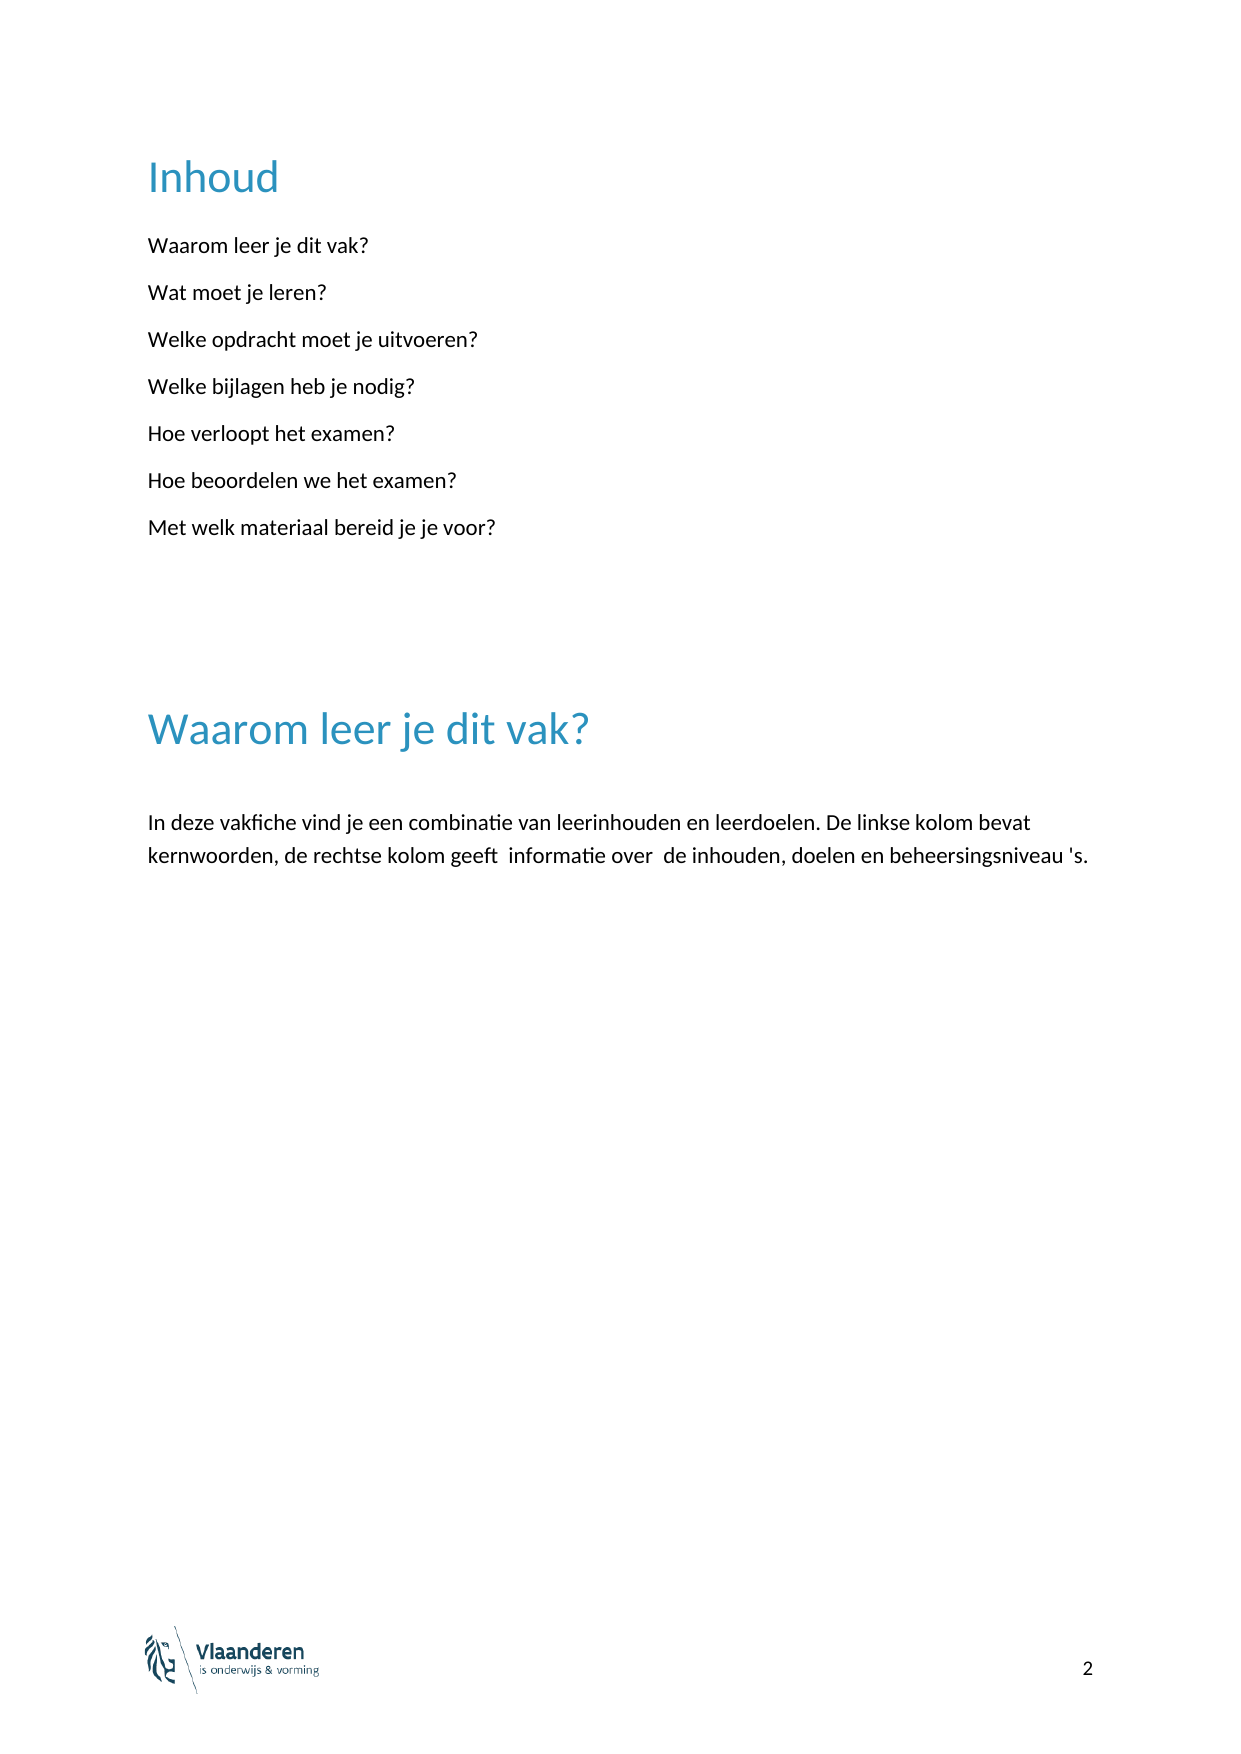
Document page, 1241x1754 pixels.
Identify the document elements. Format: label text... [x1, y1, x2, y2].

text Hoe verloopt het examen? [148, 419, 1093, 447]
text Wat moet je leren? [148, 278, 1093, 306]
text Met welk materiaal bereid je je voor? [148, 513, 1093, 541]
text In deze vakfiche vind je een combinatie van leerinhouden en leerdoelen. De linkse kolom bevat kernwoorden, de rechtse kolom geeft informatie over de inhouden, doelen en beheersingsniveau 's. [148, 808, 1093, 933]
text Inhoud [148, 148, 1093, 203]
picture [144, 1626, 327, 1694]
text Welke opdracht moet je uitvoeren? [148, 325, 1093, 353]
text Hoe beoordelen we het examen? [148, 466, 1093, 494]
text Waarom leer je dit vak? [148, 232, 1093, 259]
text Waarom leer je dit vak? [148, 699, 1093, 756]
text Welke bijlagen heb je nodig? [148, 372, 1093, 400]
